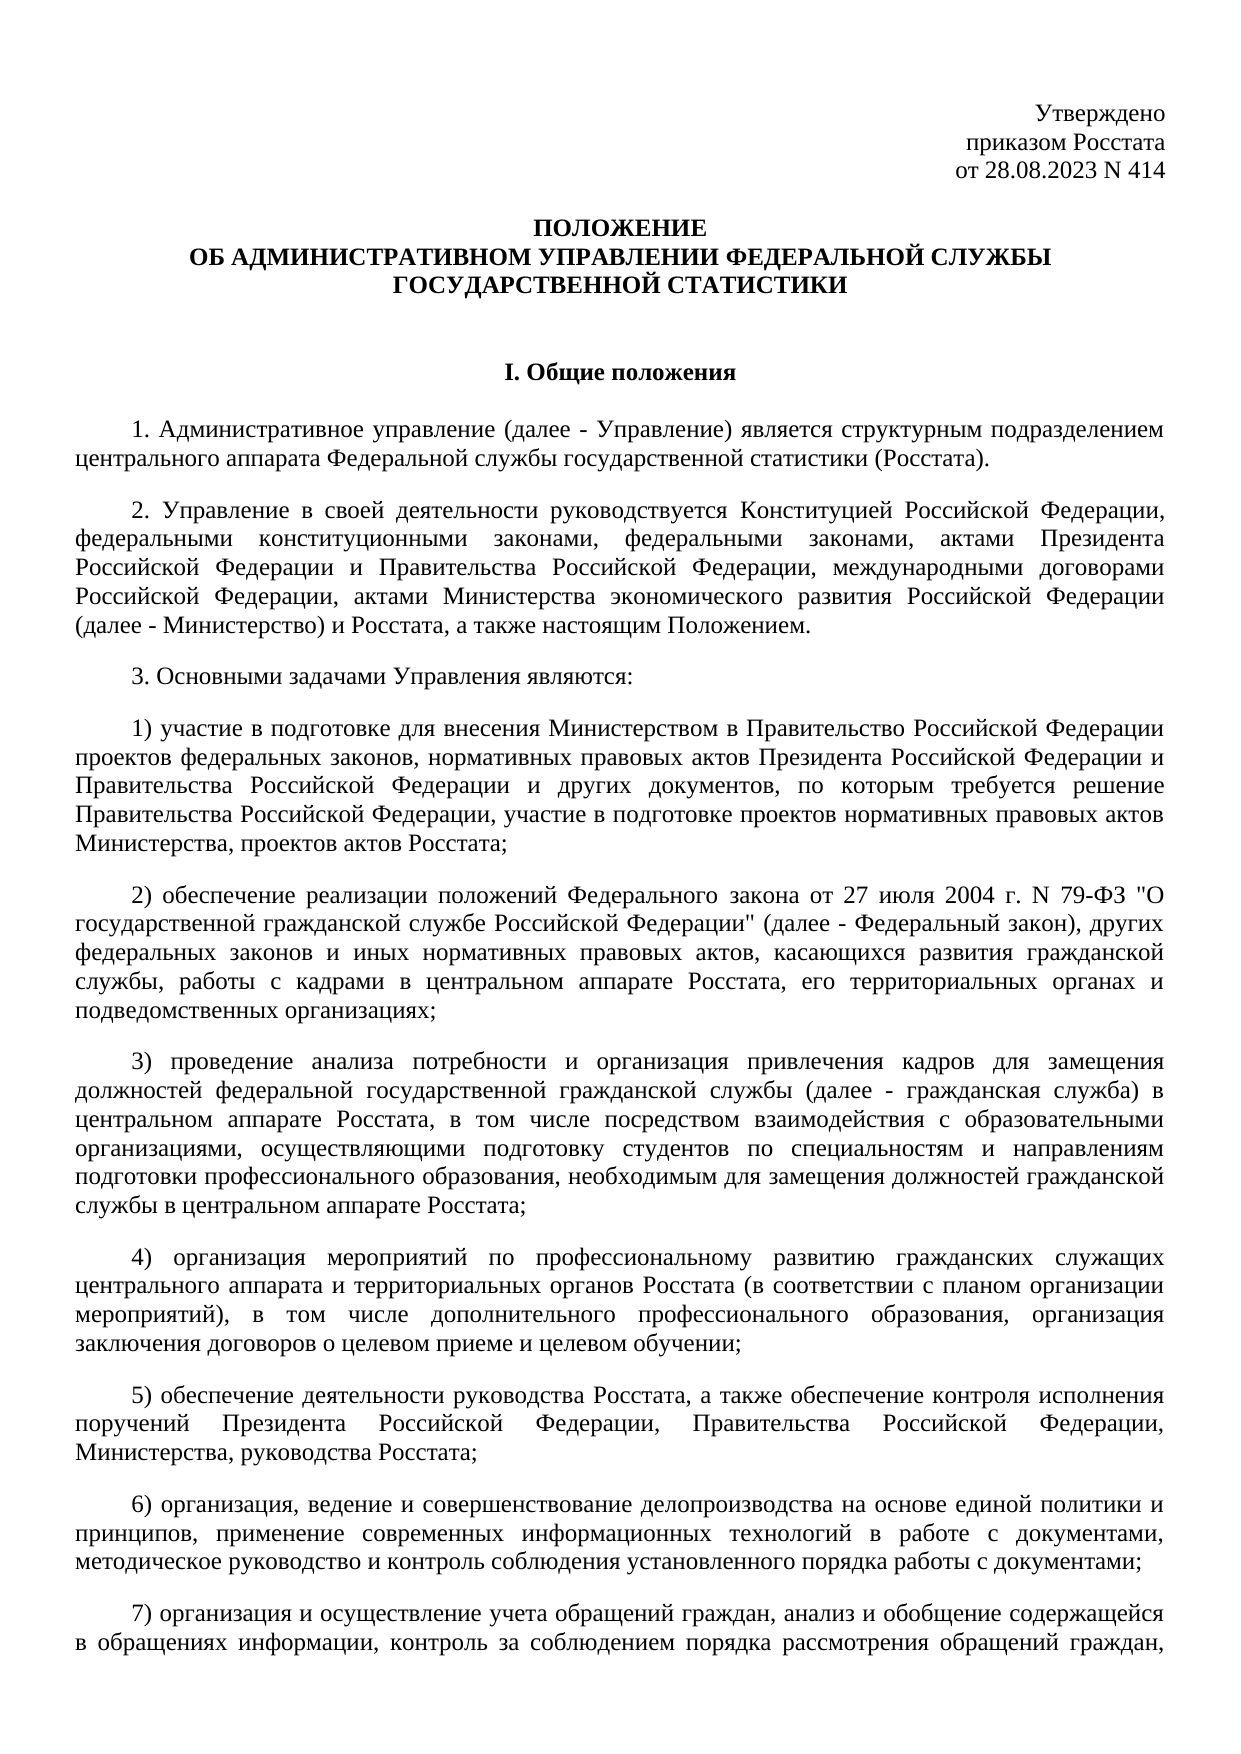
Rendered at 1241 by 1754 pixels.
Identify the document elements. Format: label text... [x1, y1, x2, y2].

text 2) обеспечение реализации положений Федерального закона от 27 июля 2004 г. N 79-ФЗ "О государственной гражданской службе Российской Федерации" (далее - Федеральный закон), других федеральных законов и иных нормативных правовых актов, касающихся развития гражданской службы, работы с кадрами в центральном аппарате Росстата, его территориальных органах и подведомственных организациях; [75, 880, 1165, 1023]
title ПОЛОЖЕНИЕ [75, 213, 1165, 242]
title I. Общие положения [75, 357, 1165, 386]
text приказом Росстата [75, 127, 1165, 155]
text 3. Основными задачами Управления являются: [75, 661, 1165, 690]
text 6) организация, ведение и совершенствование делопроизводства на основе единой политики и принципов, применение современных информационных технологий в работе с документами, методическое руководство и контроль соблюдения установленного порядка работы с документами; [75, 1489, 1165, 1575]
text 1. Административное управление (далее - Управление) является структурным подразделением центрального аппарата Федеральной службы государственной статистики (Росстата). [75, 414, 1165, 472]
text 4) организация мероприятий по профессиональному развитию гражданских служащих центрального аппарата и территориальных органов Росстата (в соответствии с планом организации мероприятий), в том числе дополнительного профессионального образования, организация заключения договоров о целевом приеме и целевом обучении; [75, 1242, 1165, 1357]
title ОБ АДМИНИСТРАТИВНОМ УПРАВЛЕНИИ ФЕДЕРАЛЬНОЙ СЛУЖБЫ [75, 242, 1165, 270]
text 5) обеспечение деятельности руководства Росстата, а также обеспечение контроля исполнения поручений Президента Российской Федерации, Правительства Российской Федерации, Министерства, руководства Росстата; [75, 1380, 1165, 1466]
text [75, 1598, 1165, 1656]
text 3) проведение анализа потребности и организация привлечения кадров для замещения должностей федеральной государственной гражданской службы (далее - гражданская служба) в центральном аппарате Росстата, в том числе посредством взаимодействия с образовательными организациями, осуществляющими подготовку студентов по специальностям и направлениям подготовки профессионального образования, необходимым для замещения должностей гражданской службы в центральном аппарате Росстата; [75, 1046, 1165, 1219]
text 2. Управление в своей деятельности руководствуется Конституцией Российской Федерации, федеральными конституционными законами, федеральными законами, актами Президента Российской Федерации и Правительства Российской Федерации, международными договорами Российской Федерации, актами Министерства экономического развития Российской Федерации (далее - Министерство) и Росстата, а также настоящим Положением. [75, 495, 1165, 638]
title ГОСУДАРСТВЕННОЙ СТАТИСТИКИ [75, 270, 1165, 299]
text от 28.08.2023 N 414 [75, 155, 1165, 184]
text 1) участие в подготовке для внесения Министерством в Правительство Российской Федерации проектов федеральных законов, нормативных правовых актов Президента Российской Федерации и Правительства Российской Федерации и других документов, по которым требуется решение Правительства Российской Федерации, участие в подготовке проектов нормативных правовых актов Министерства, проектов актов Росстата; [75, 713, 1165, 857]
text Утверждено [75, 98, 1165, 127]
